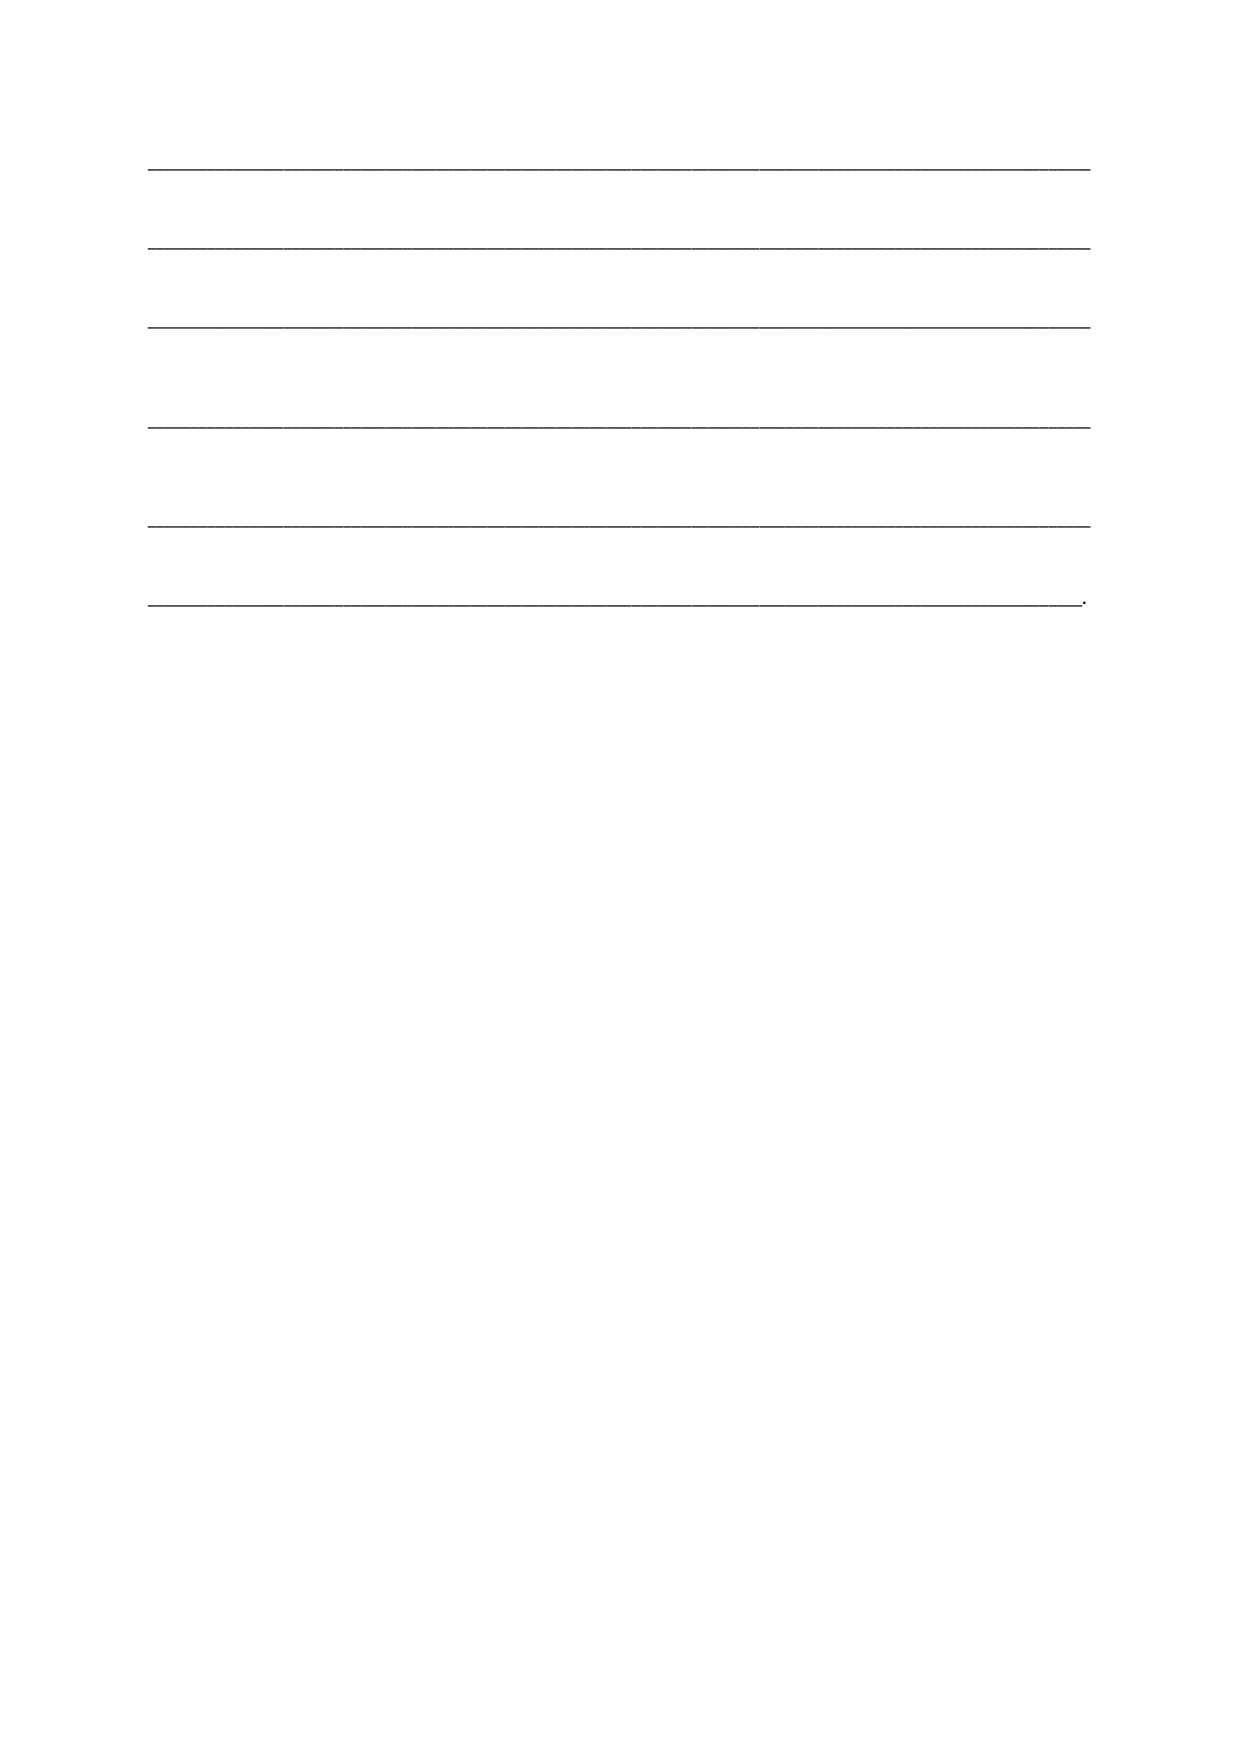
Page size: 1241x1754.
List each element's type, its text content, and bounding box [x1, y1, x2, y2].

text _______________________________________________________________________________________________________________ ______________________________________________________________________________________________________________. [148, 466, 1093, 650]
text _______________________________________________________________________________________________________________ _______________________________________________________________________________________________________________ _______________________________________________________________________________________________________________ [148, 148, 1093, 332]
text _______________________________________________________________________________________________________________ [148, 366, 1093, 432]
